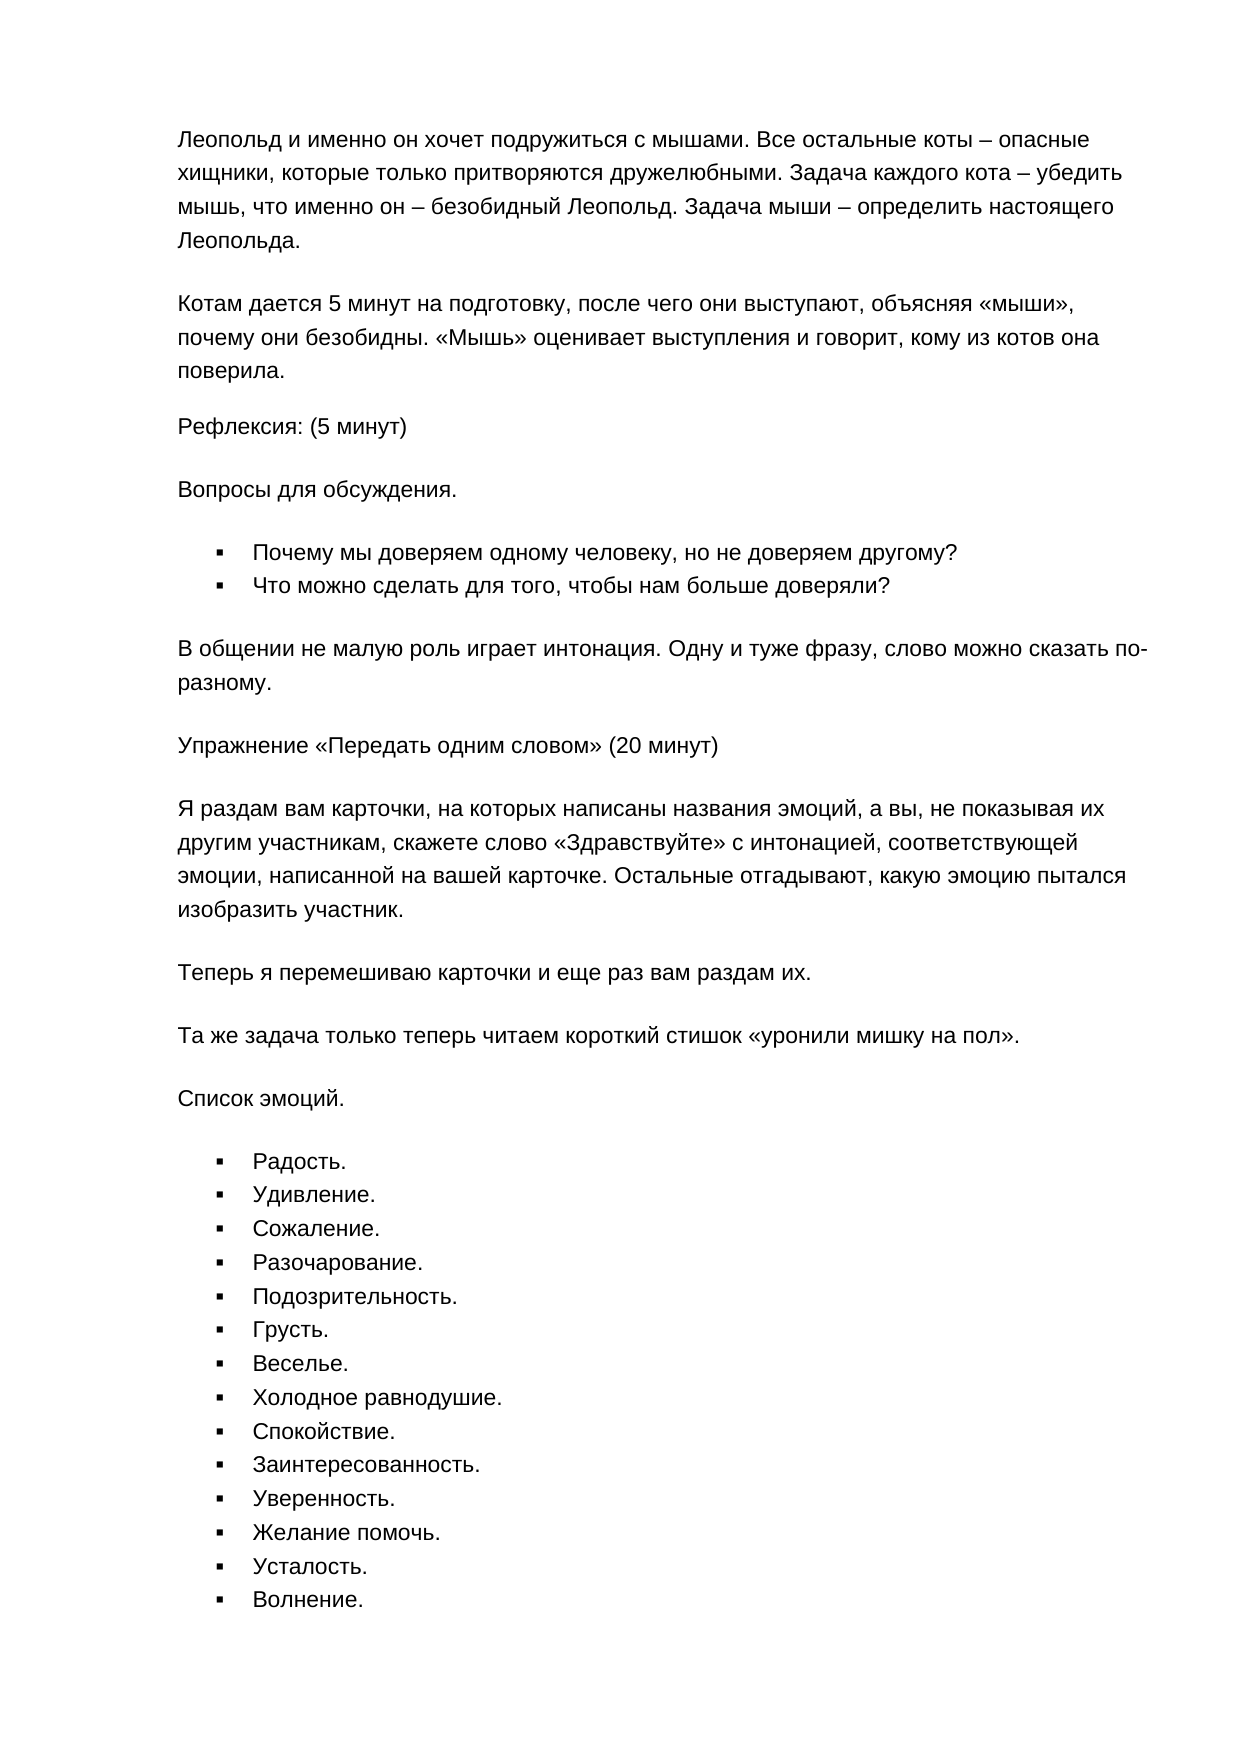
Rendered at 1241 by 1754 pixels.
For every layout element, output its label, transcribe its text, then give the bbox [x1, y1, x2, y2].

list Уверенность. [215, 1478, 1152, 1512]
text Рефлексия: (5 минут) [177, 413, 1152, 439]
text Упражнение «Передать одним словом» (20 минут) [177, 724, 1152, 758]
text Список эмоций. [177, 1077, 1152, 1111]
list Почему мы доверяем одному человеку, но не доверяем другому? [215, 531, 1152, 565]
text В общении не малую роль играет интонация. Одну и туже фразу, слово можно сказать по-разному. [177, 628, 1152, 695]
text Та же задача только теперь читаем короткий стишок «уронили мишку на пол». [177, 1014, 1152, 1048]
list Холодное равнодушие. [215, 1377, 1152, 1410]
list Сожаление. [215, 1208, 1152, 1242]
list Спокойствие. [215, 1410, 1152, 1444]
list Веселье. [215, 1343, 1152, 1377]
list Подозрительность. [215, 1275, 1152, 1309]
list Волнение. [215, 1579, 1152, 1613]
list Заинтересованность. [215, 1444, 1152, 1478]
list Грусть. [215, 1309, 1152, 1343]
text Вопросы для обсуждения. [177, 468, 1152, 502]
list Желание помочь. [215, 1512, 1152, 1545]
list Что можно сделать для того, чтобы нам больше доверяли? [215, 565, 1152, 599]
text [177, 118, 1152, 253]
text Котам дается 5 минут на подготовку, после чего они выступают, объясняя «мыши», почему они безобидны. «Мышь» оценивает выступления и говорит, кому из котов она поверила. [177, 282, 1152, 383]
list Удивление. [215, 1174, 1152, 1208]
text Теперь я перемешиваю карточки и еще раз вам раздам их. [177, 952, 1152, 985]
list Радость. [215, 1140, 1152, 1174]
list Разочарование. [215, 1242, 1152, 1275]
list Усталость. [215, 1545, 1152, 1579]
text Я раздам вам карточки, на которых написаны названия эмоций, а вы, не показывая их другим участникам, скажете слово «Здравствуйте» с интонацией, соответствующей эмоции, написанной на вашей карточке. Остальные отгадывают, какую эмоцию пытался изобразить участник. [177, 787, 1152, 922]
